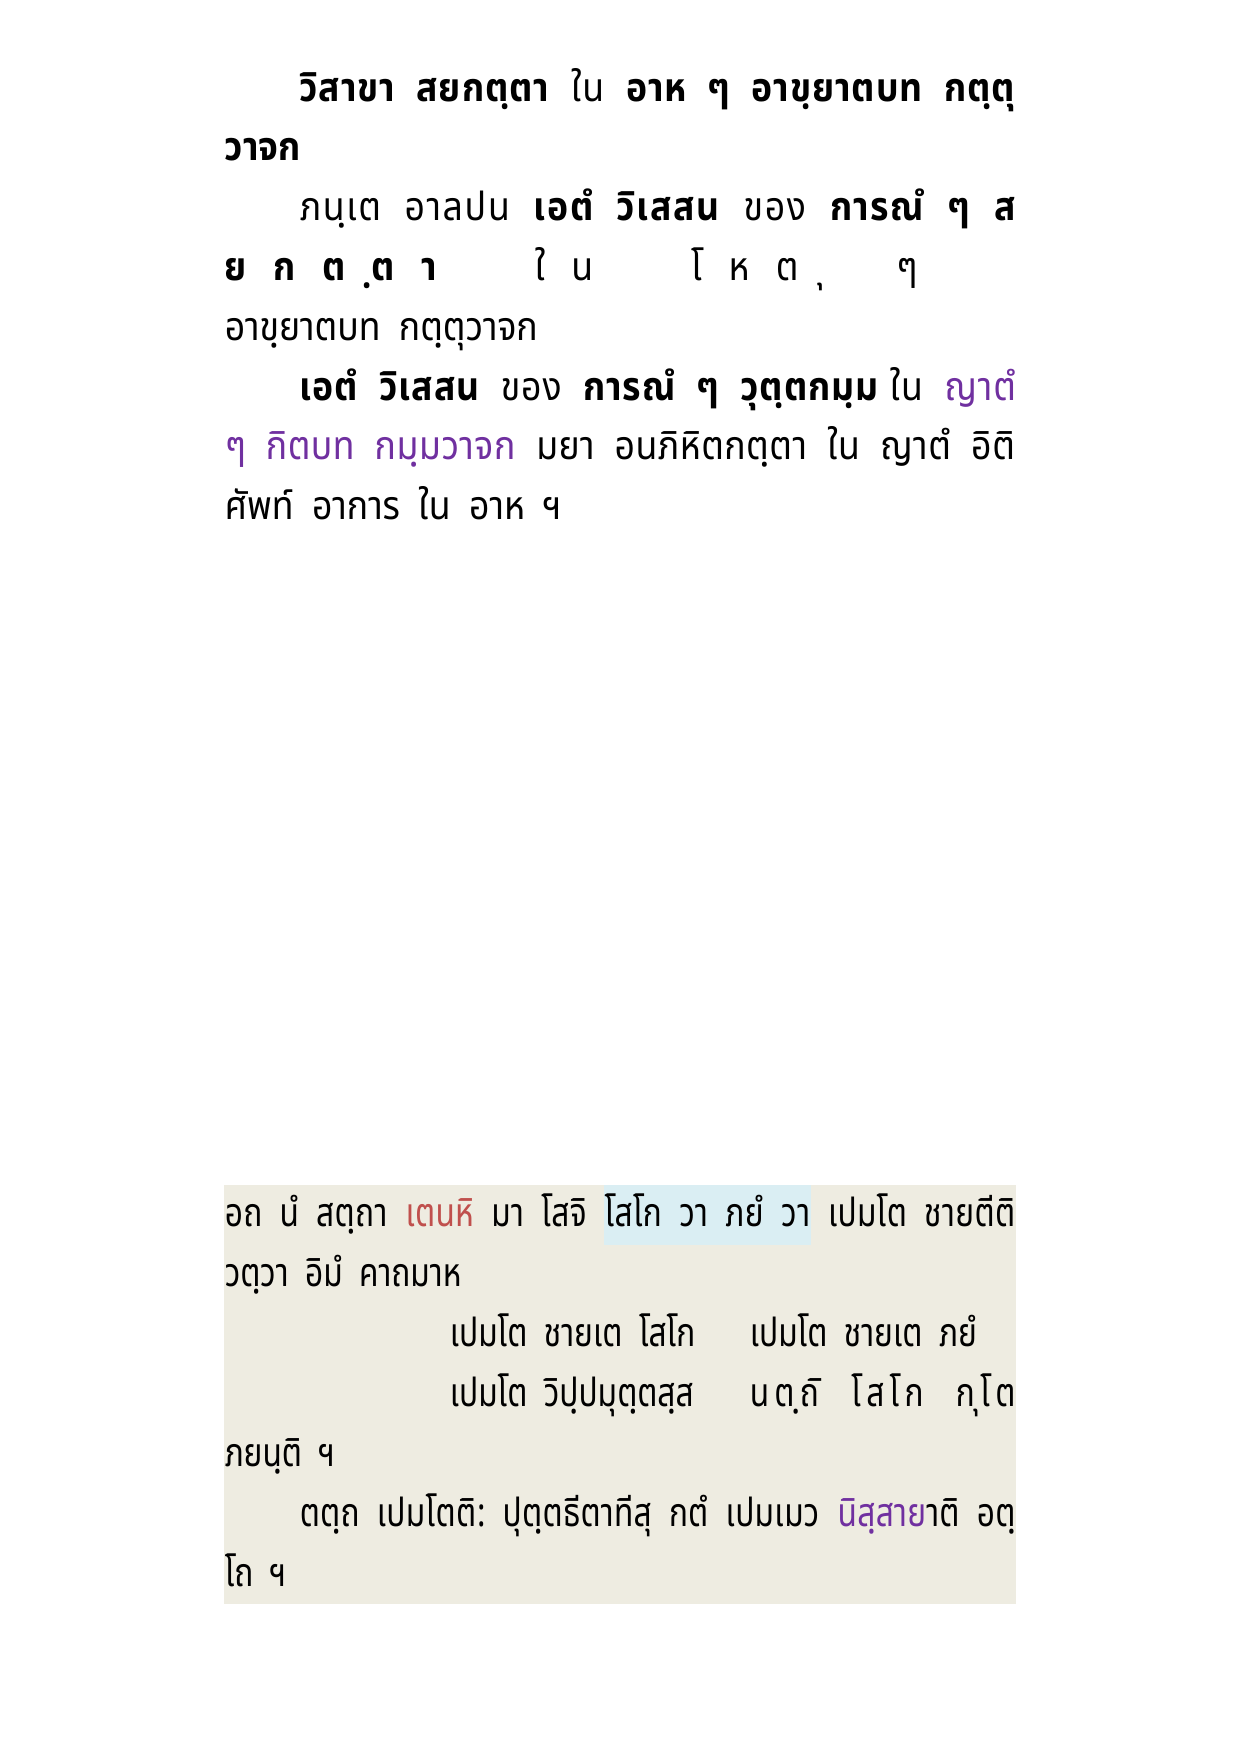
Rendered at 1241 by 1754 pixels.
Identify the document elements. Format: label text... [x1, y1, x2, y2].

text ภนฺเต อาลปน เอตํ วิเสสน ของ การณํ ๆ สยกตฺตา ใน โหตุ ๆ อาขฺยาตบท กตฺตุวาจก [224, 179, 1016, 358]
text วิสาขา สยกตฺตา ใน อาห ๆ อาขฺยาตบท กตฺตุวาจก [224, 59, 1016, 179]
text ตตฺถ เปมโตติ: ปุตฺตธีตาทีสุ กตํ เปมเมว นิสฺสายาติ อตฺโถ ฯ [224, 1484, 1016, 1604]
text อถ นํ สตฺถา เตนหิ มา โสจิ โสโก วา ภยํ วา เปมโต ชายตีติ วตฺวา อิมํ คาถมาห [224, 1185, 1016, 1304]
text เอตํ วิเสสน ของ การณํ ๆ วุตฺตกมฺม ใน ญาตํ ๆ กิตบท กมฺมวาจก มยา อนภิหิตกตฺตา ใน ญาตํ อิติ ศัพท์ อาการ ใน อาห ฯ [224, 358, 1016, 537]
text เปมโต วิปฺปมุตฺตสฺส นตฺถิ โสโก กุโต ภยนฺติ ฯ [224, 1364, 1016, 1484]
text เปมโต ชายเต โสโก เปมโต ชายเต ภยํ [224, 1304, 1016, 1364]
